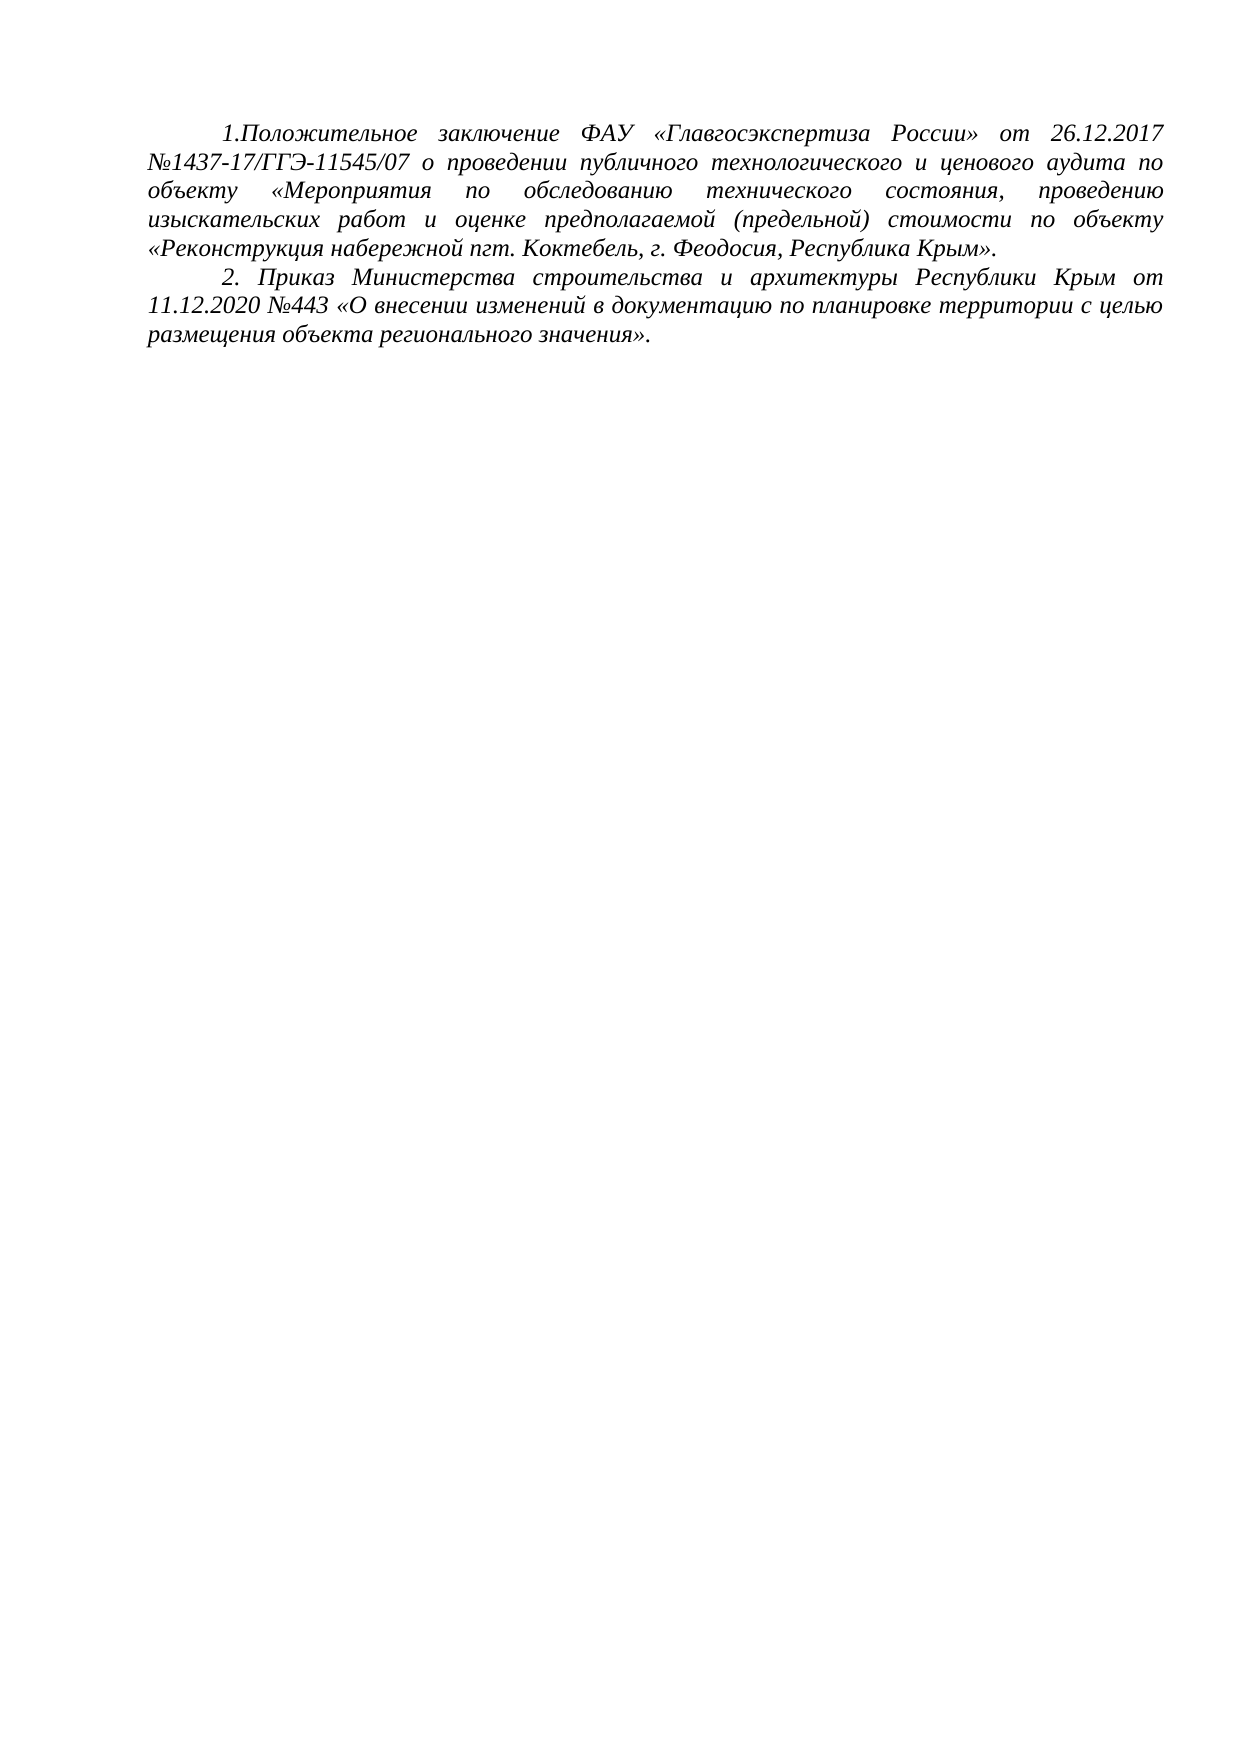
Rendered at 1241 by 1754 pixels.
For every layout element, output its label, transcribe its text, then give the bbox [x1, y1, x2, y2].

text 2. Приказ Министерства строительства и архитектуры Республики Крым от 11.12.2020 №443 «О внесении изменений в документацию по планировке территории с целью размещения объекта регионального значения». [148, 262, 1167, 348]
text 1.Положительное заключение ФАУ «Главгосэкспертиза России» от 26.12.2017 №1437-17/ГГЭ-11545/07 о проведении публичного технологического и ценового аудита по объекту «Мероприятия по обследованию технического состояния, проведению изыскательских работ и оценке предполагаемой (предельной) стоимости по объекту «Реконструкция набережной пгт. Коктебель, г. Феодосия, Республика Крым». [148, 118, 1167, 262]
